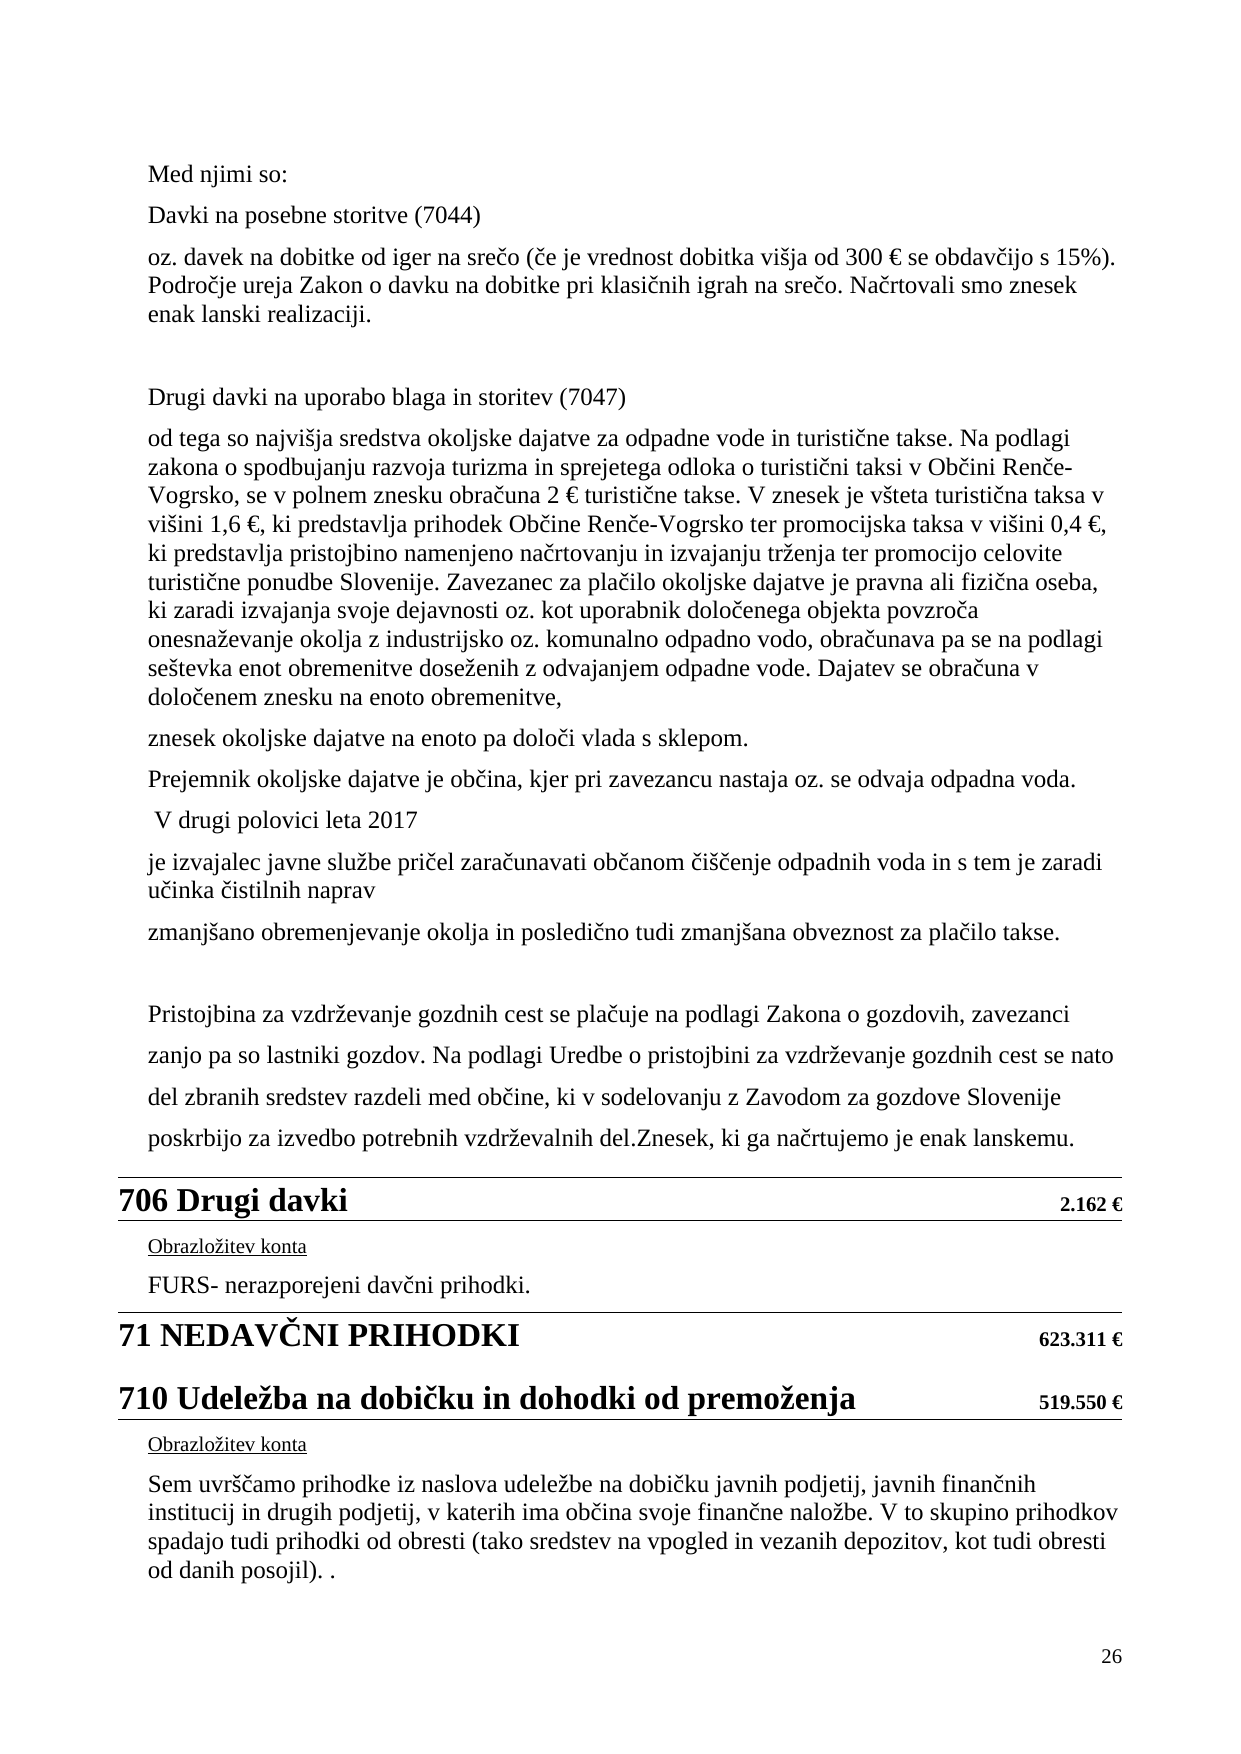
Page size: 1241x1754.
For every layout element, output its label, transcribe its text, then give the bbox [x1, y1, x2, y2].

text Davki na posebne storitve (7044) [148, 201, 1122, 229]
text Med njimi so: [148, 159, 1122, 188]
text Drugi davki na uporabo blaga in storitev (7047) [148, 382, 1122, 411]
text Pristojbina za vzdrževanje gozdnih cest se plačuje na podlagi Zakona o gozdovih, zavezanci [148, 999, 1122, 1028]
text V drugi polovici leta 2017 [148, 806, 1122, 834]
text oz. davek na dobitke od iger na srečo (če je vrednost dobitka višja od 300 € se obdavčijo s 15%). Področje ureja Zakon o davku na dobitke pri klasičnih igrah na srečo. Načrtovali smo znesek enak lanski realizaciji. [148, 242, 1122, 328]
text zmanjšano obremenjevanje okolja in posledično tudi zmanjšana obveznost za plačilo takse. [148, 917, 1122, 946]
text od tega so najvišja sredstva okoljske dajatve za odpadne vode in turistične takse. Na podlagi zakona o spodbujanju razvoja turizma in sprejetega odloka o turistični taksi v Občini Renče-Vogrsko, se v polnem znesku obračuna 2 € turistične takse. V znesek je všteta turistična taksa v višini 1,6 €, ki predstavlja prihodek Občine Renče-Vogrsko ter promocijska taksa v višini 0,4 €, ki predstavlja pristojbino namenjeno načrtovanju in izvajanju trženja ter promocijo celovite turistične ponudbe Slovenije. Zavezanec za plačilo okoljske dajatve je pravna ali fizična oseba, ki zaradi izvajanja svoje dejavnosti oz. kot uporabnik določenega objekta povzroča onesnaževanje okolja z industrijsko oz. komunalno odpadno vodo, obračunava pa se na podlagi seštevka enot obremenitve doseženih z odvajanjem odpadne vode. Dajatev se obračuna v določenem znesku na enoto obremenitve, [148, 423, 1122, 711]
text poskrbijo za izvedbo potrebnih vzdrževalnih del.Znesek, ki ga načrtujemo je enak lanskemu. [148, 1123, 1122, 1152]
subtitle 71 NEDAVČNI PRIHODKI 623.311 € [118, 1313, 1122, 1353]
text Sem uvrščamo prihodke iz naslova udeležbe na dobičku javnih podjetij, javnih finančnih institucij in drugih podjetij, v katerih ima občina svoje finančne naložbe. V to skupino prihodkov spadajo tudi prihodki od obresti (tako sredstev na vpogled in vezanih depozitov, kot tudi obresti od danih posojil). . [148, 1469, 1122, 1584]
text FURS- nerazporejeni davčni prihodki. [148, 1271, 1122, 1299]
text znesek okoljske dajatve na enoto pa določi vlada s sklepom. [148, 723, 1122, 752]
subtitle 706 Drugi davki 2.162 € [118, 1178, 1122, 1220]
text Prejemnik okoljske dajatve je občina, kjer pri zavezancu nastaja oz. se odvaja odpadna voda. [148, 764, 1122, 793]
text zanjo pa so lastniki gozdov. Na podlagi Uredbe o pristojbini za vzdrževanje gozdnih cest se nato [148, 1041, 1122, 1069]
subtitle Obrazložitev konta [148, 1234, 1122, 1258]
text del zbranih sredstev razdeli med občine, ki v sodelovanju z Zavodom za gozdove Slovenije [148, 1082, 1122, 1111]
subtitle 710 Udeležba na dobičku in dohodki od premoženja 519.550 € [118, 1375, 1122, 1419]
subtitle Obrazložitev konta [148, 1432, 1122, 1456]
text je izvajalec javne službe pričel zaračunavati občanom čiščenje odpadnih voda in s tem je zaradi učinka čistilnih naprav [148, 847, 1122, 904]
